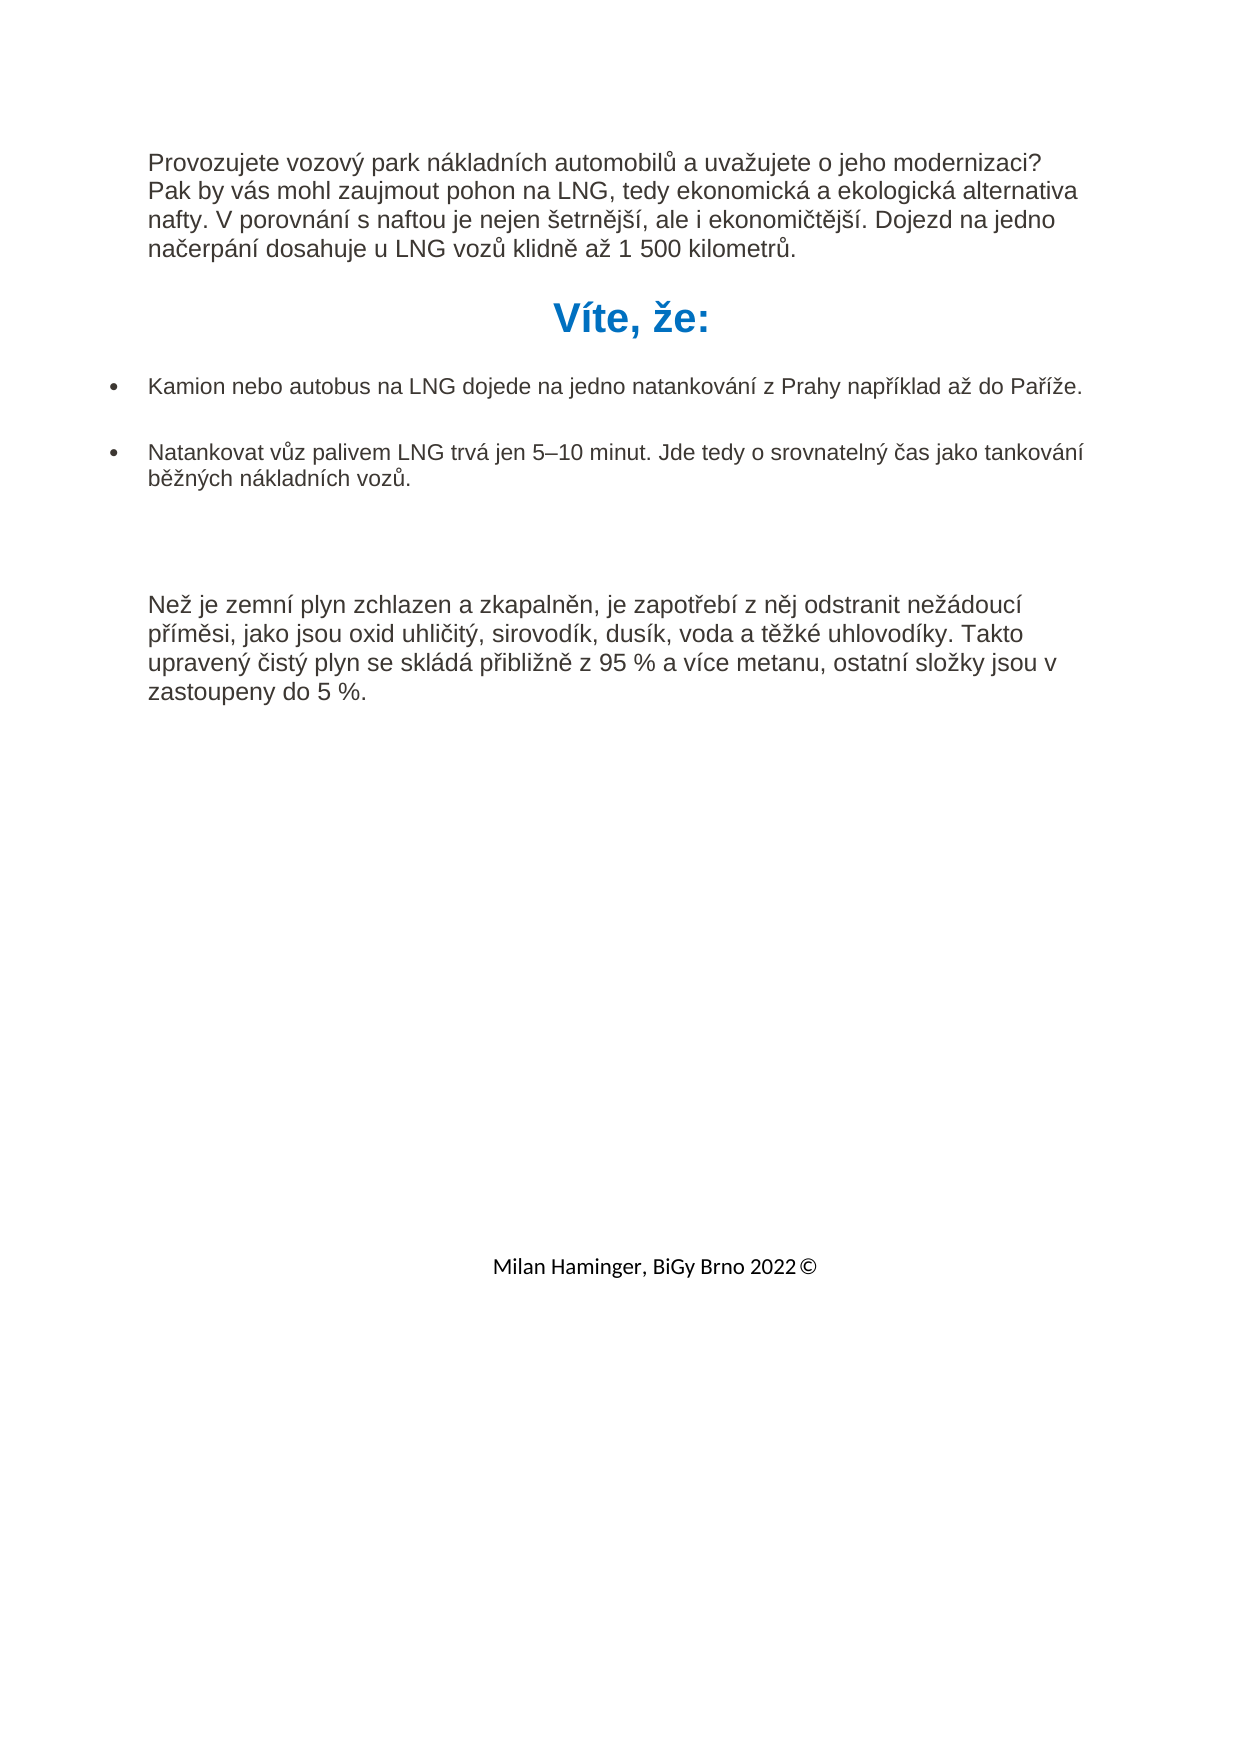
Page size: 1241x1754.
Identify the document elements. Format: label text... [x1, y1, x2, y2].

text Provozujete vozový park nákladních automobilů a uvažujete o jeho modernizaci? Pak by vás mohl zaujmout pohon na LNG, tedy ekonomická a ekologická alternativa nafty. V porovnání s naftou je nejen šetrnější, ale i ekonomičtější. Dojezd na jedno načerpání dosahuje u LNG vozů klidně až 1 ‍500 kilometrů. [148, 148, 1093, 263]
list Kamion nebo autobus na LNG dojede na jedno natankování z Prahy například až do Paříže. [110, 373, 1093, 399]
text Víte, že: [148, 294, 1093, 342]
text Milan Haminger, BiGy Brno 2022© [148, 1252, 1093, 1280]
text Než je zemní plyn zchlazen a zkapalněn, je zapotřebí z něj odstranit nežádoucí příměsi, jako jsou oxid uhličitý, sirovodík, dusík, voda a těžké uhlovodíky. Takto upravený čistý plyn se skládá přibližně z 95 % a více metanu, ostatní složky jsou v zastoupeny do 5 %. [148, 590, 1093, 705]
list Natankovat vůz palivem LNG trvá jen 5–10 minut. Jde tedy o srovnatelný čas jako tankování běžných nákladních vozů. [110, 438, 1093, 491]
